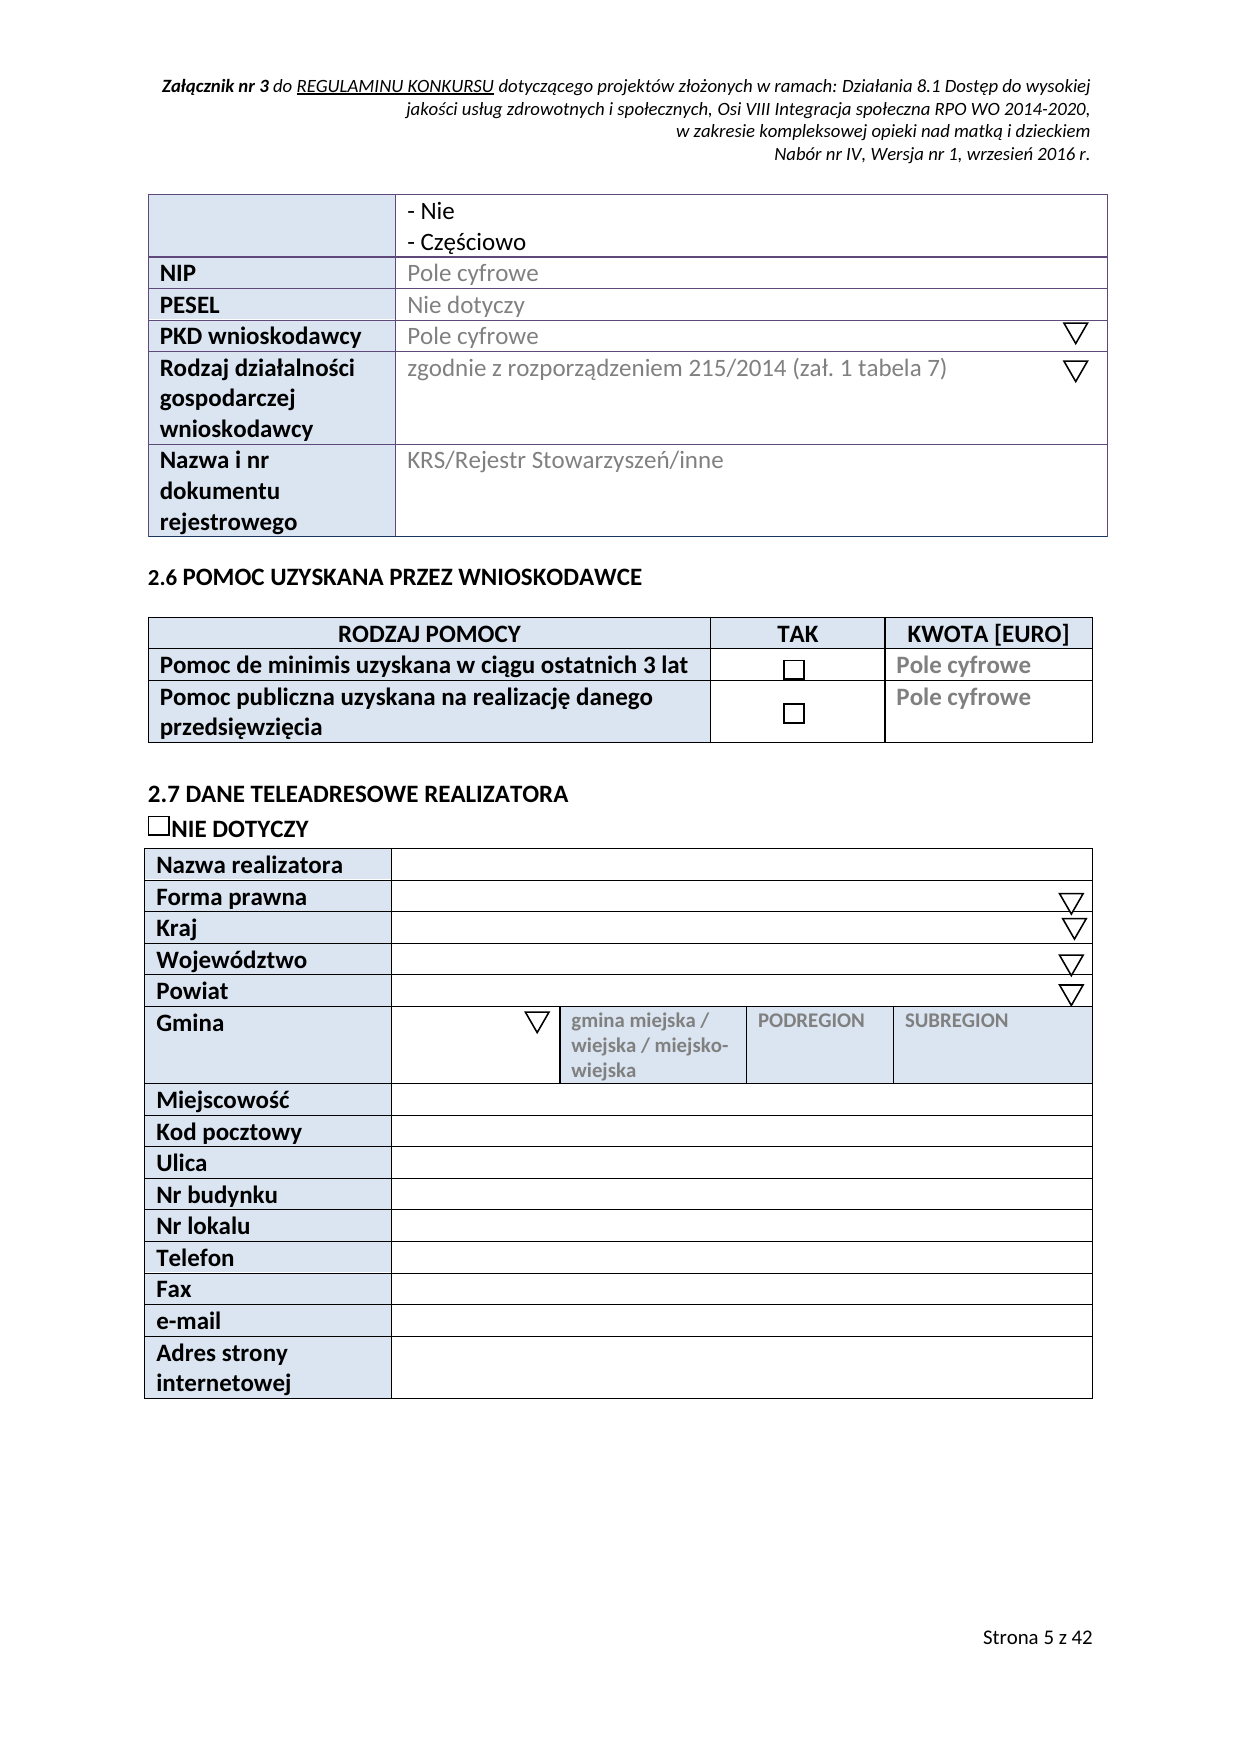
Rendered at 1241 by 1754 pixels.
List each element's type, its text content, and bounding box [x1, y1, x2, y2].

table_cell [392, 944, 1092, 974]
table_cell [392, 912, 1092, 943]
table_cell KRS/Rejestr Stowarzyszeń/inne [396, 445, 1107, 536]
table_cell [392, 1274, 1092, 1304]
text 2.7 DANE TELEADRESOWE REALIZATORA [148, 778, 1092, 808]
table_cell [392, 1007, 559, 1083]
table_cell Powiat [145, 975, 391, 1006]
table_cell PODREGION [747, 1007, 893, 1083]
table_header TAK [711, 618, 884, 648]
table_header [392, 849, 1092, 879]
table_cell [392, 1305, 1092, 1336]
table_cell Pole cyfrowe [886, 681, 1092, 742]
table_cell SUBREGION [894, 1007, 1092, 1083]
table_cell [392, 975, 1092, 1006]
table_cell [392, 1210, 1092, 1241]
table_cell PESEL [149, 289, 395, 319]
table_cell [711, 649, 884, 680]
text 2.6 POMOC UZYSKANA PRZEZ WNIOSKODAWCE [148, 561, 1092, 591]
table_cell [396, 195, 1107, 256]
table_cell Nie dotyczy [396, 289, 1107, 319]
table_cell Nazwa i nr dokumentu rejestrowego [149, 445, 395, 536]
table_cell Pomoc de minimis uzyskana w ciągu ostatnich 3 lat [149, 649, 710, 680]
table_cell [149, 195, 395, 256]
table_cell [392, 1084, 1092, 1115]
table_header RODZAJ POMOCY [149, 618, 710, 648]
table_cell zgodnie z rozporządzeniem 215/2014 (zał. 1 tabela 7) [396, 352, 1107, 444]
table_cell Kraj [145, 912, 391, 943]
table_cell Pole cyfrowe [886, 649, 1092, 680]
table_cell Ulica [145, 1147, 391, 1178]
list NIE DOTYCZY [148, 813, 1092, 843]
table_cell Miejscowość [145, 1084, 391, 1115]
table_cell Województwo [145, 944, 391, 974]
table_cell Forma prawna [145, 881, 391, 911]
table_cell [392, 1179, 1092, 1209]
table_cell gmina miejska / wiejska / miejsko-wiejska [561, 1007, 746, 1083]
table_cell [392, 1116, 1092, 1146]
table_cell Pomoc publiczna uzyskana na realizację danego przedsięwzięcia [149, 681, 710, 742]
table_cell Adres strony internetowej [145, 1337, 391, 1398]
table_cell Nr budynku [145, 1179, 391, 1209]
table_cell [392, 1147, 1092, 1178]
table_cell Rodzaj działalności gospodarczej wnioskodawcy [149, 352, 395, 444]
table_cell Fax [145, 1274, 391, 1304]
table_cell PKD wnioskodawcy [149, 321, 395, 351]
table_header Nazwa realizatora [145, 849, 391, 879]
table_cell NIP [149, 258, 395, 288]
table_cell Gmina [145, 1007, 391, 1083]
table_cell [392, 1337, 1092, 1398]
table_cell [711, 681, 884, 742]
table_cell Nr lokalu [145, 1210, 391, 1241]
table_cell Telefon [145, 1242, 391, 1272]
table_cell Pole cyfrowe [396, 321, 1107, 351]
table_cell [392, 1242, 1092, 1272]
table_cell Kod pocztowy [145, 1116, 391, 1146]
table_cell Pole cyfrowe [396, 258, 1107, 288]
table_cell e-mail [145, 1305, 391, 1336]
table_cell [392, 881, 1092, 911]
table_header KWOTA [EURO] [886, 618, 1092, 648]
